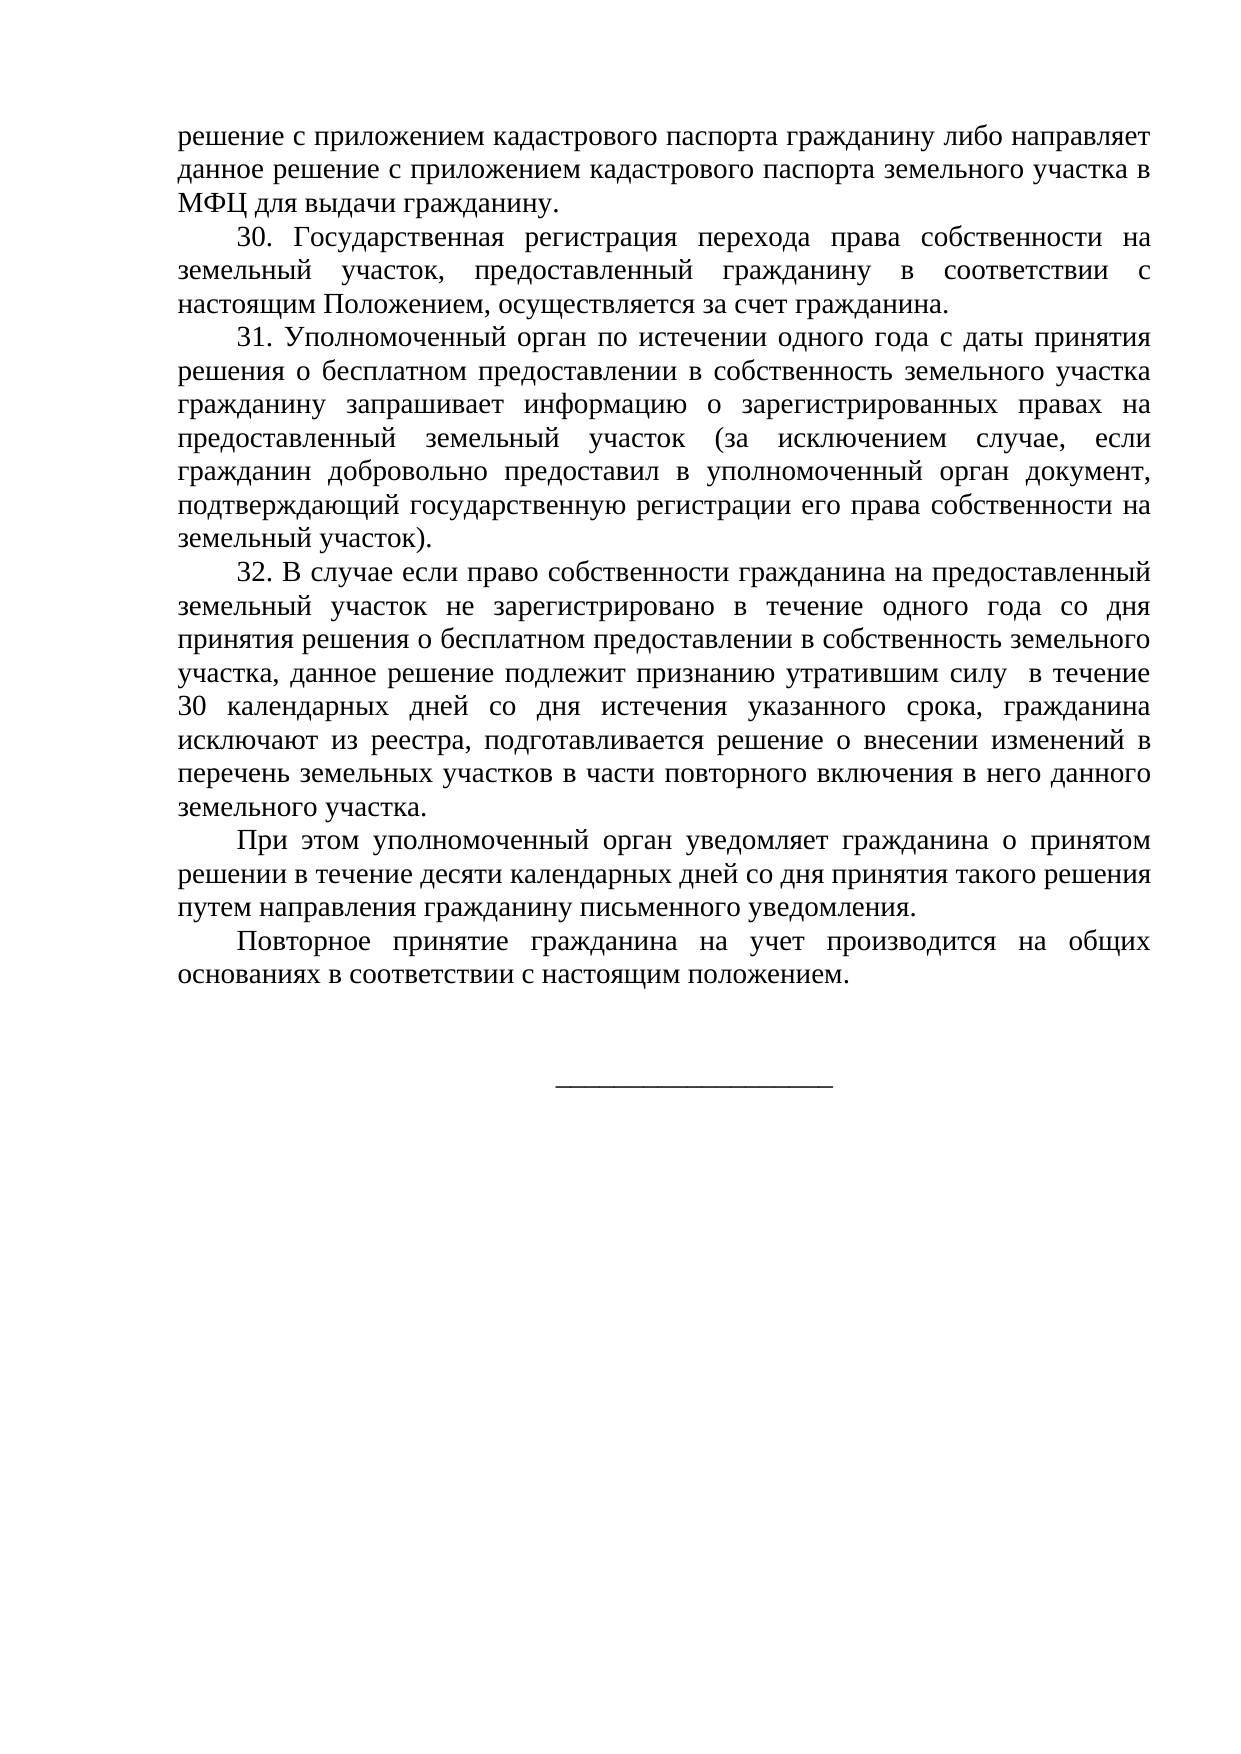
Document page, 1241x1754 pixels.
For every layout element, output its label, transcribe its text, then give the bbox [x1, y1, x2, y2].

text При этом уполномоченный орган уведомляет гражданина о принятом решении в течение десяти календарных дней со дня принятия такого решения путем направления гражданину письменного уведомления. [177, 822, 1152, 923]
text ___________________ [177, 1057, 1152, 1091]
text 31. Уполномоченный орган по истечении одного года с даты принятия решения о бесплатном предоставлении в собственность земельного участка гражданину запрашивает информацию о зарегистрированных правах на предоставленный земельный участок (за исключением случае, если гражданин добровольно предоставил в уполномоченный орган документ, подтверждающий государственную регистрации его права собственности на земельный участок). [177, 319, 1152, 554]
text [177, 118, 1152, 219]
text 30. Государственная регистрация перехода права собственности на земельный участок, предоставленный гражданину в соответствии с настоящим Положением, осуществляется за счет гражданина. [177, 219, 1152, 319]
text Повторное принятие гражданина на учет производится на общих основаниях в соответствии с настоящим положением. [177, 923, 1152, 990]
text 32. В случае если право собственности гражданина на предоставленный земельный участок не зарегистрировано в течение одного года со дня принятия решения о бесплатном предоставлении в собственность земельного участка, данное решение подлежит признанию утратившим силу в течение 30 календарных дней со дня истечения указанного срока, гражданина исключают из реестра, подготавливается решение о внесении изменений в перечень земельных участков в части повторного включения в него данного земельного участка. [177, 554, 1152, 822]
